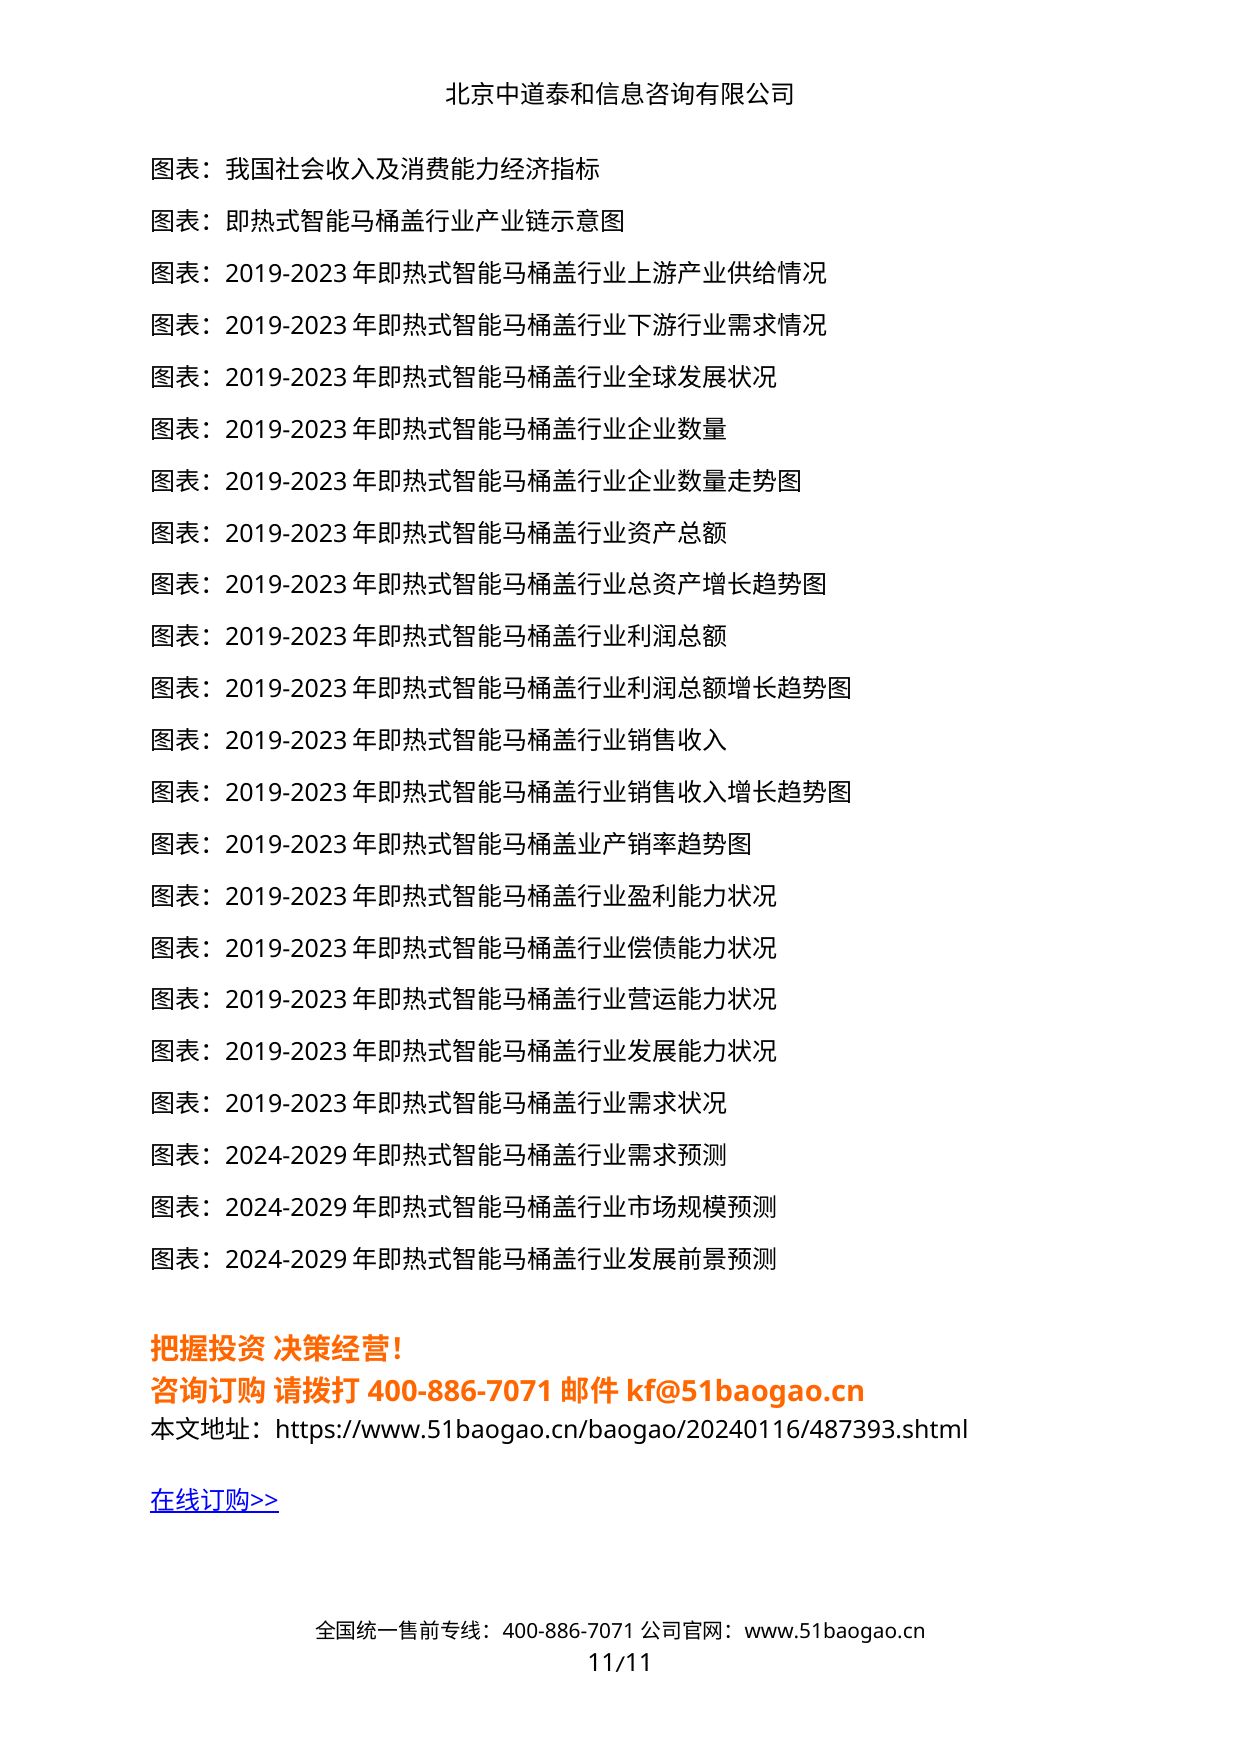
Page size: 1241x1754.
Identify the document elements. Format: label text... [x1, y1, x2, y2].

text 图表：2019-2023年即热式智能马桶盖行业需求状况 [150, 1084, 1090, 1120]
text 图表：2019-2023年即热式智能马桶盖行业上游产业供给情况 [150, 254, 1090, 290]
text 图表：2019-2023年即热式智能马桶盖行业利润总额增长趋势图 [150, 669, 1090, 705]
text 图表：2019-2023年即热式智能马桶盖行业销售收入 [150, 721, 1090, 757]
text 在线订购>> [150, 1446, 1090, 1517]
text 图表：2019-2023年即热式智能马桶盖业产销率趋势图 [150, 824, 1090, 861]
text 把握投资 决策经营！咨询订购 请拨打 400-886-7071 邮件 kf@51baogao.cn本文地址：https://www.51baogao.cn/baogao/20240116/487393.shtml [150, 1291, 1090, 1446]
text 图表：2019-2023年即热式智能马桶盖行业资产总额 [150, 513, 1090, 549]
text 图表：2019-2023年即热式智能马桶盖行业下游行业需求情况 [150, 306, 1090, 342]
text 图表：2019-2023年即热式智能马桶盖行业盈利能力状况 [150, 876, 1090, 912]
text 图表：2019-2023年即热式智能马桶盖行业企业数量走势图 [150, 461, 1090, 497]
text 图表：2019-2023年即热式智能马桶盖行业企业数量 [150, 409, 1090, 446]
text 图表：2024-2029年即热式智能马桶盖行业发展前景预测 [150, 1239, 1090, 1276]
text 图表：2019-2023年即热式智能马桶盖行业全球发展状况 [150, 357, 1090, 394]
text 图表：2024-2029年即热式智能马桶盖行业需求预测 [150, 1136, 1090, 1172]
text 图表：2019-2023年即热式智能马桶盖行业总资产增长趋势图 [150, 565, 1090, 601]
text 图表：即热式智能马桶盖行业产业链示意图 [150, 202, 1090, 238]
text 图表：2019-2023年即热式智能马桶盖行业发展能力状况 [150, 1032, 1090, 1068]
text 图表：2019-2023年即热式智能马桶盖行业偿债能力状况 [150, 928, 1090, 964]
text 图表：2019-2023年即热式智能马桶盖行业营运能力状况 [150, 980, 1090, 1016]
text 图表：我国社会收入及消费能力经济指标 [150, 150, 1090, 186]
text 图表：2019-2023年即热式智能马桶盖行业销售收入增长趋势图 [150, 772, 1090, 809]
text 图表：2019-2023年即热式智能马桶盖行业利润总额 [150, 617, 1090, 653]
text 图表：2024-2029年即热式智能马桶盖行业市场规模预测 [150, 1187, 1090, 1224]
